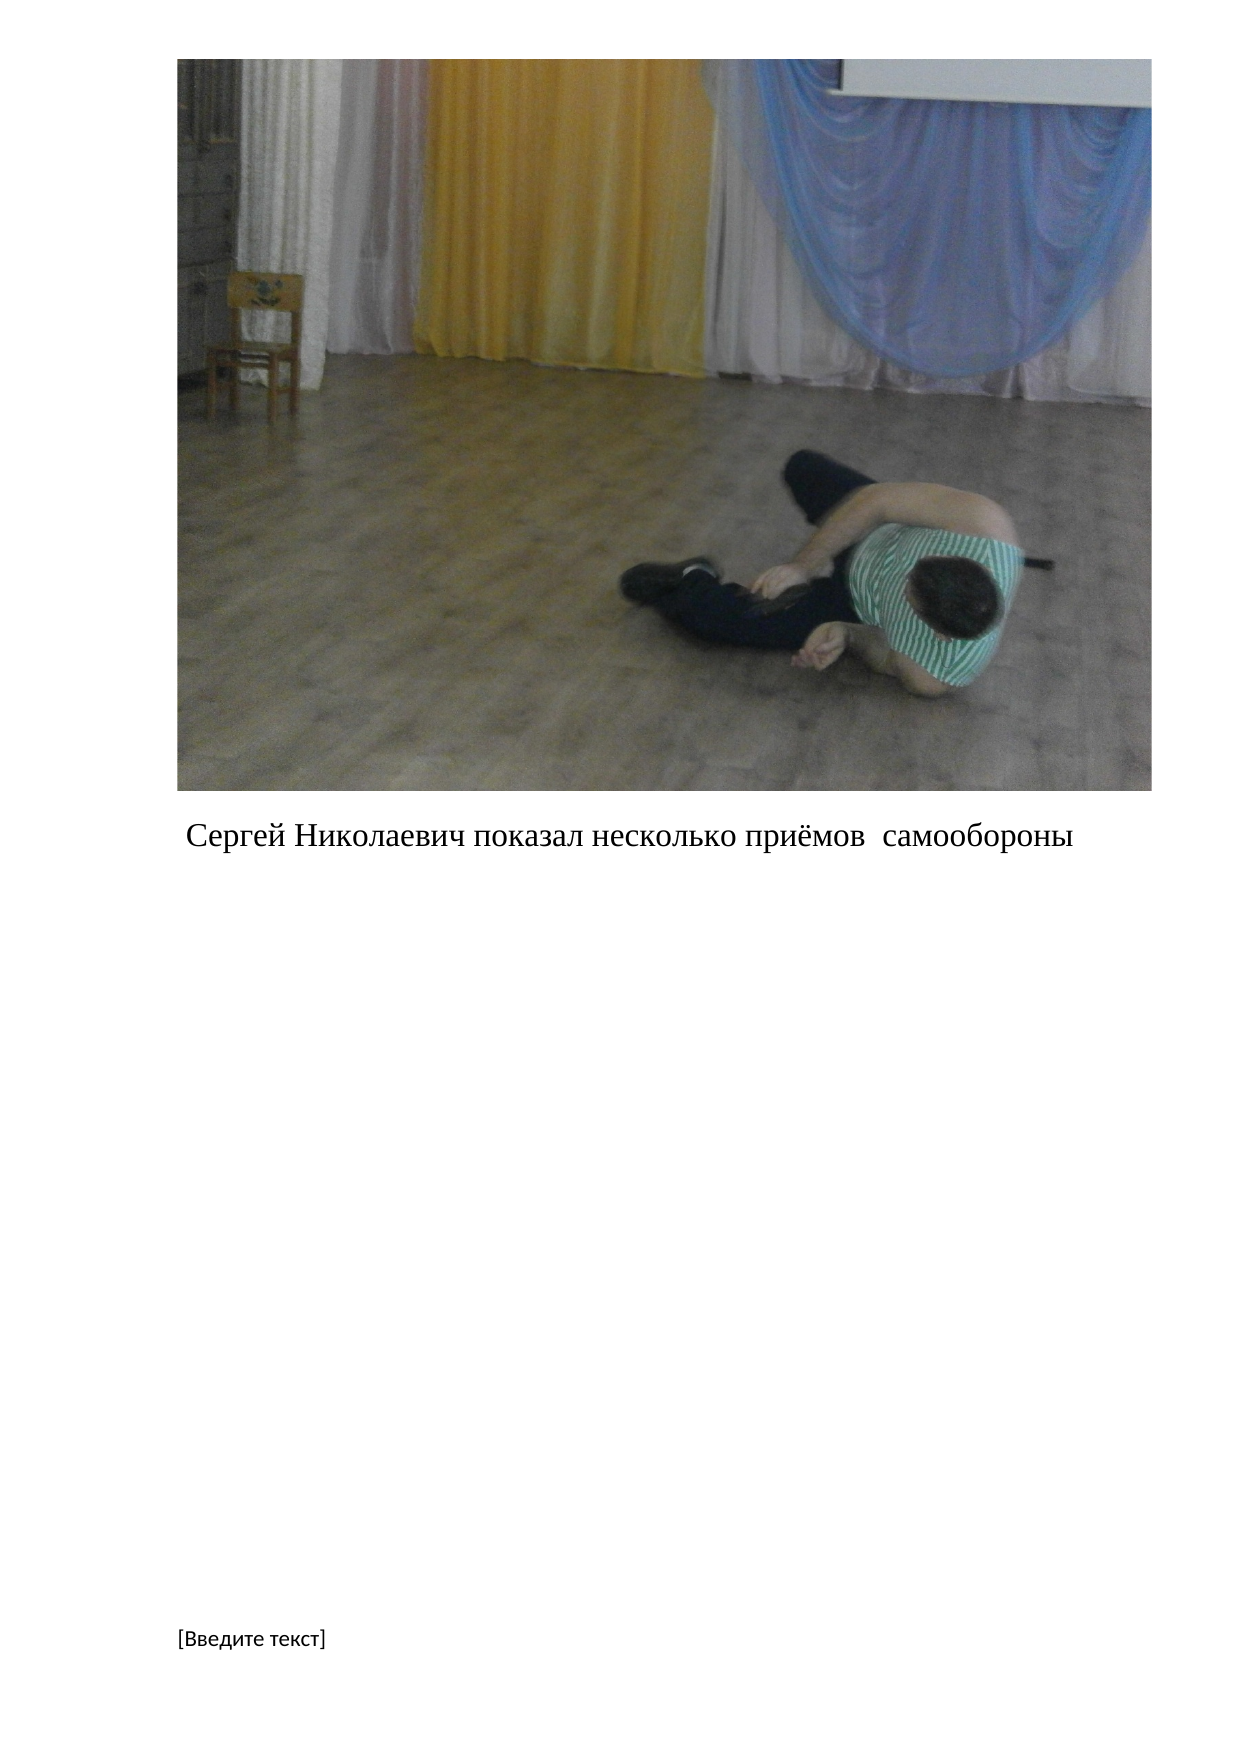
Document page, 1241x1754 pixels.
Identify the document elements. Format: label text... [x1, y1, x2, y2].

text Сергей Николаевич показал несколько приёмов самообороны [177, 815, 1152, 853]
picture [177, 59, 1152, 791]
